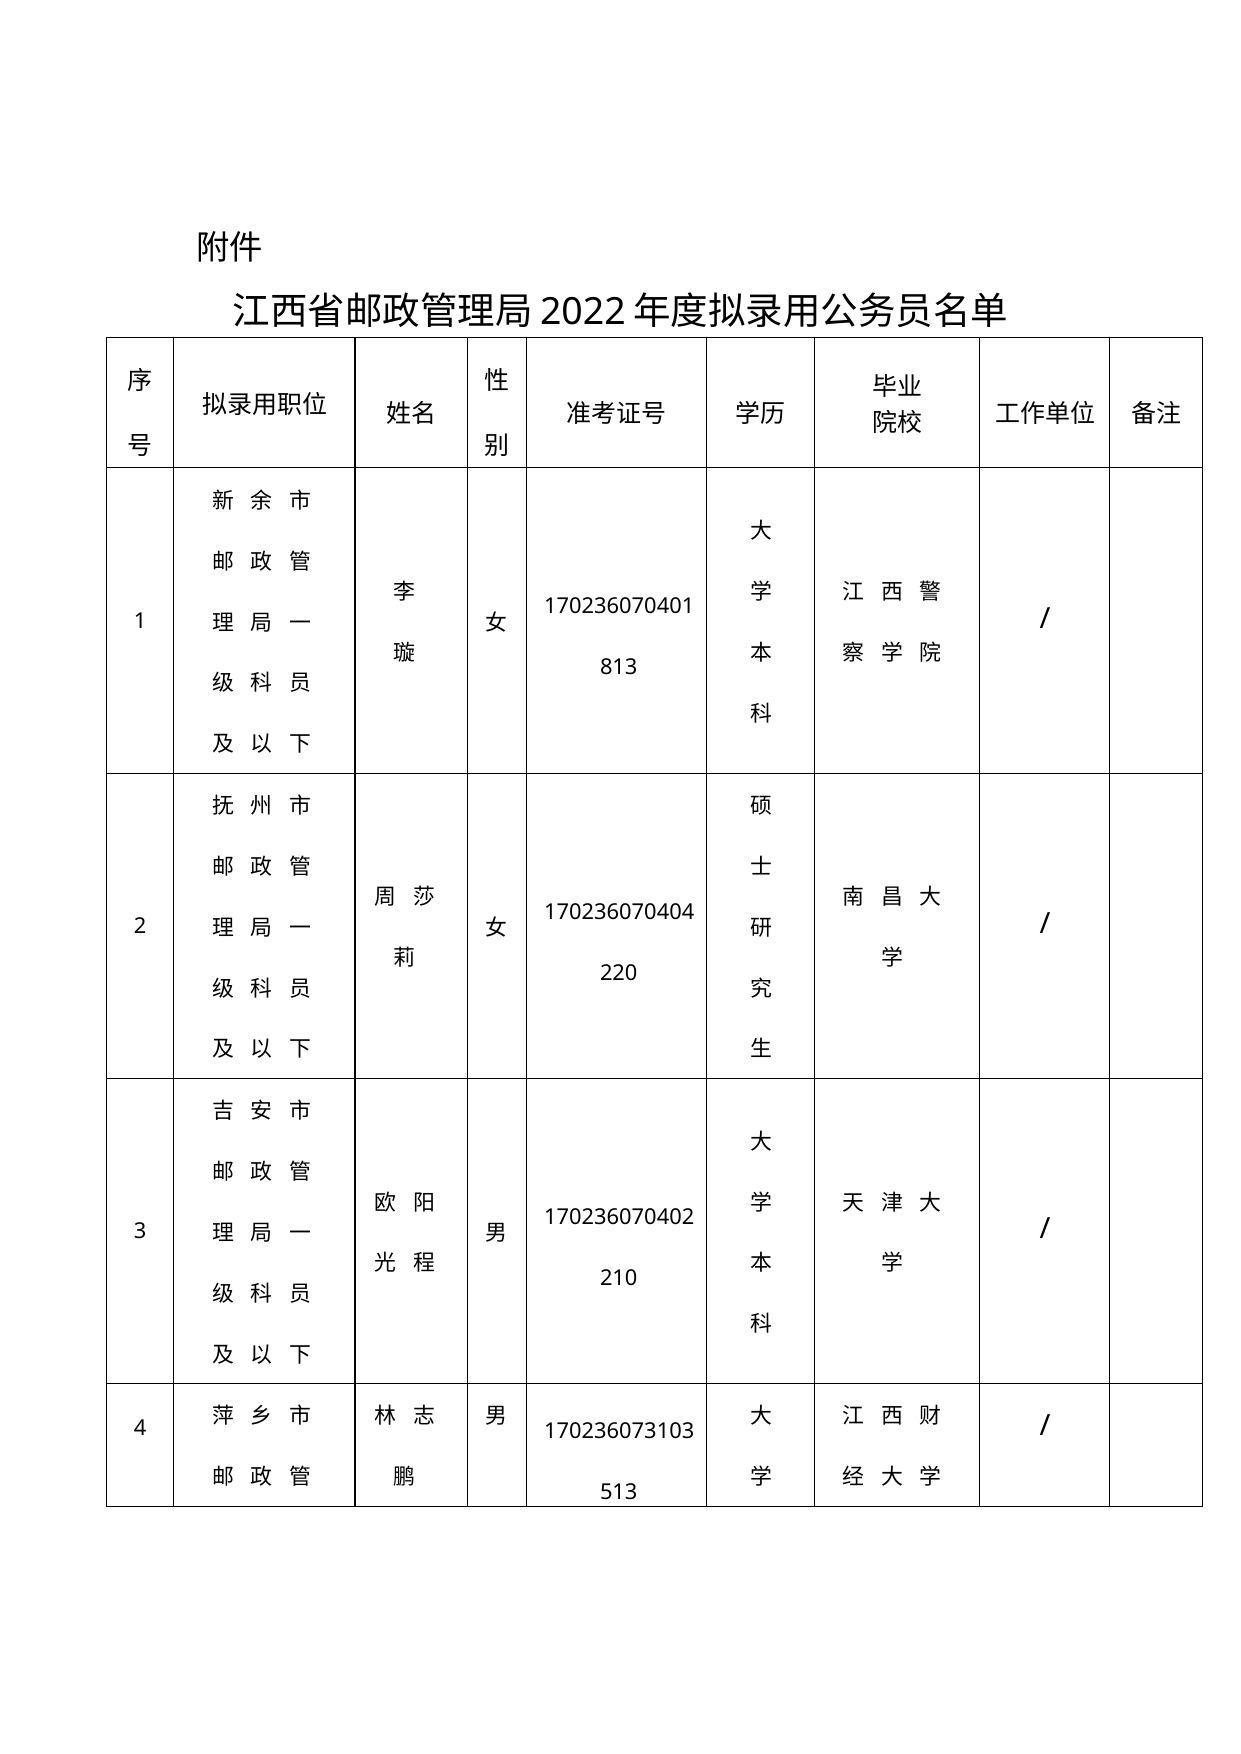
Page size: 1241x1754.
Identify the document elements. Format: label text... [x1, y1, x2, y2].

table_cell 硕士研究生 [707, 774, 814, 1078]
table_cell 萍乡市邮政管理局一级科员及以下 [174, 1384, 354, 1506]
table_cell 南昌大学 [815, 774, 979, 1078]
table_cell 吉安市邮政管理局一级科员及以下 [174, 1079, 354, 1383]
table_cell / [980, 1384, 1109, 1506]
table_cell / [980, 774, 1109, 1078]
table_cell 3 [107, 1079, 173, 1383]
table_cell 170236070402210 [527, 1079, 706, 1383]
text 江西省邮政管理局2022年度拟录用公务员名单 [196, 272, 1044, 337]
table_cell 江西财经大学现代经济管理学院 [815, 1384, 979, 1506]
table_cell 男 [468, 1384, 526, 1506]
table_header 姓名 [356, 338, 467, 467]
table_cell 170236070401813 [527, 468, 706, 772]
table_cell 周莎莉 [356, 774, 467, 1078]
table_cell 男 [468, 1079, 526, 1383]
table_cell 李 璇 [356, 468, 467, 772]
table_header 拟录用职位 [174, 338, 354, 467]
table_cell [1110, 468, 1202, 772]
table_cell 江西警察学院 [815, 468, 979, 772]
table_cell [1110, 1079, 1202, 1383]
table_cell 大学本科 [707, 1079, 814, 1383]
table_header 毕业 院校 [815, 338, 979, 467]
text 附件 [196, 208, 1044, 272]
table_header 性别 [468, 338, 526, 467]
table_cell / [980, 1079, 1109, 1383]
table_cell 大学本科 [707, 468, 814, 772]
table_cell 4 [107, 1384, 173, 1506]
table_cell 大学本科 [707, 1384, 814, 1506]
table_cell 170236070404220 [527, 774, 706, 1078]
table_cell 2 [107, 774, 173, 1078]
table_header 工作单位 [980, 338, 1109, 467]
table_cell 天津大学 [815, 1079, 979, 1383]
table_header 准考证号 [527, 338, 706, 467]
table_cell 女 [468, 468, 526, 772]
table_cell 新余市邮政管理局一级科员及以下 [174, 468, 354, 772]
table_cell 女 [468, 774, 526, 1078]
table_cell 林志鹏 [356, 1384, 467, 1506]
table_cell 抚州市邮政管理局一级科员及以下 [174, 774, 354, 1078]
table_cell 1 [107, 468, 173, 772]
table_header 学历 [707, 338, 814, 467]
table_cell [1110, 774, 1202, 1078]
table_header 备注 [1110, 338, 1202, 467]
table_cell [1110, 1384, 1202, 1506]
table_header 序号 [107, 338, 173, 467]
table_cell 欧阳光程 [356, 1079, 467, 1383]
table_cell 170236073103513 [527, 1384, 706, 1506]
table_cell / [980, 468, 1109, 772]
